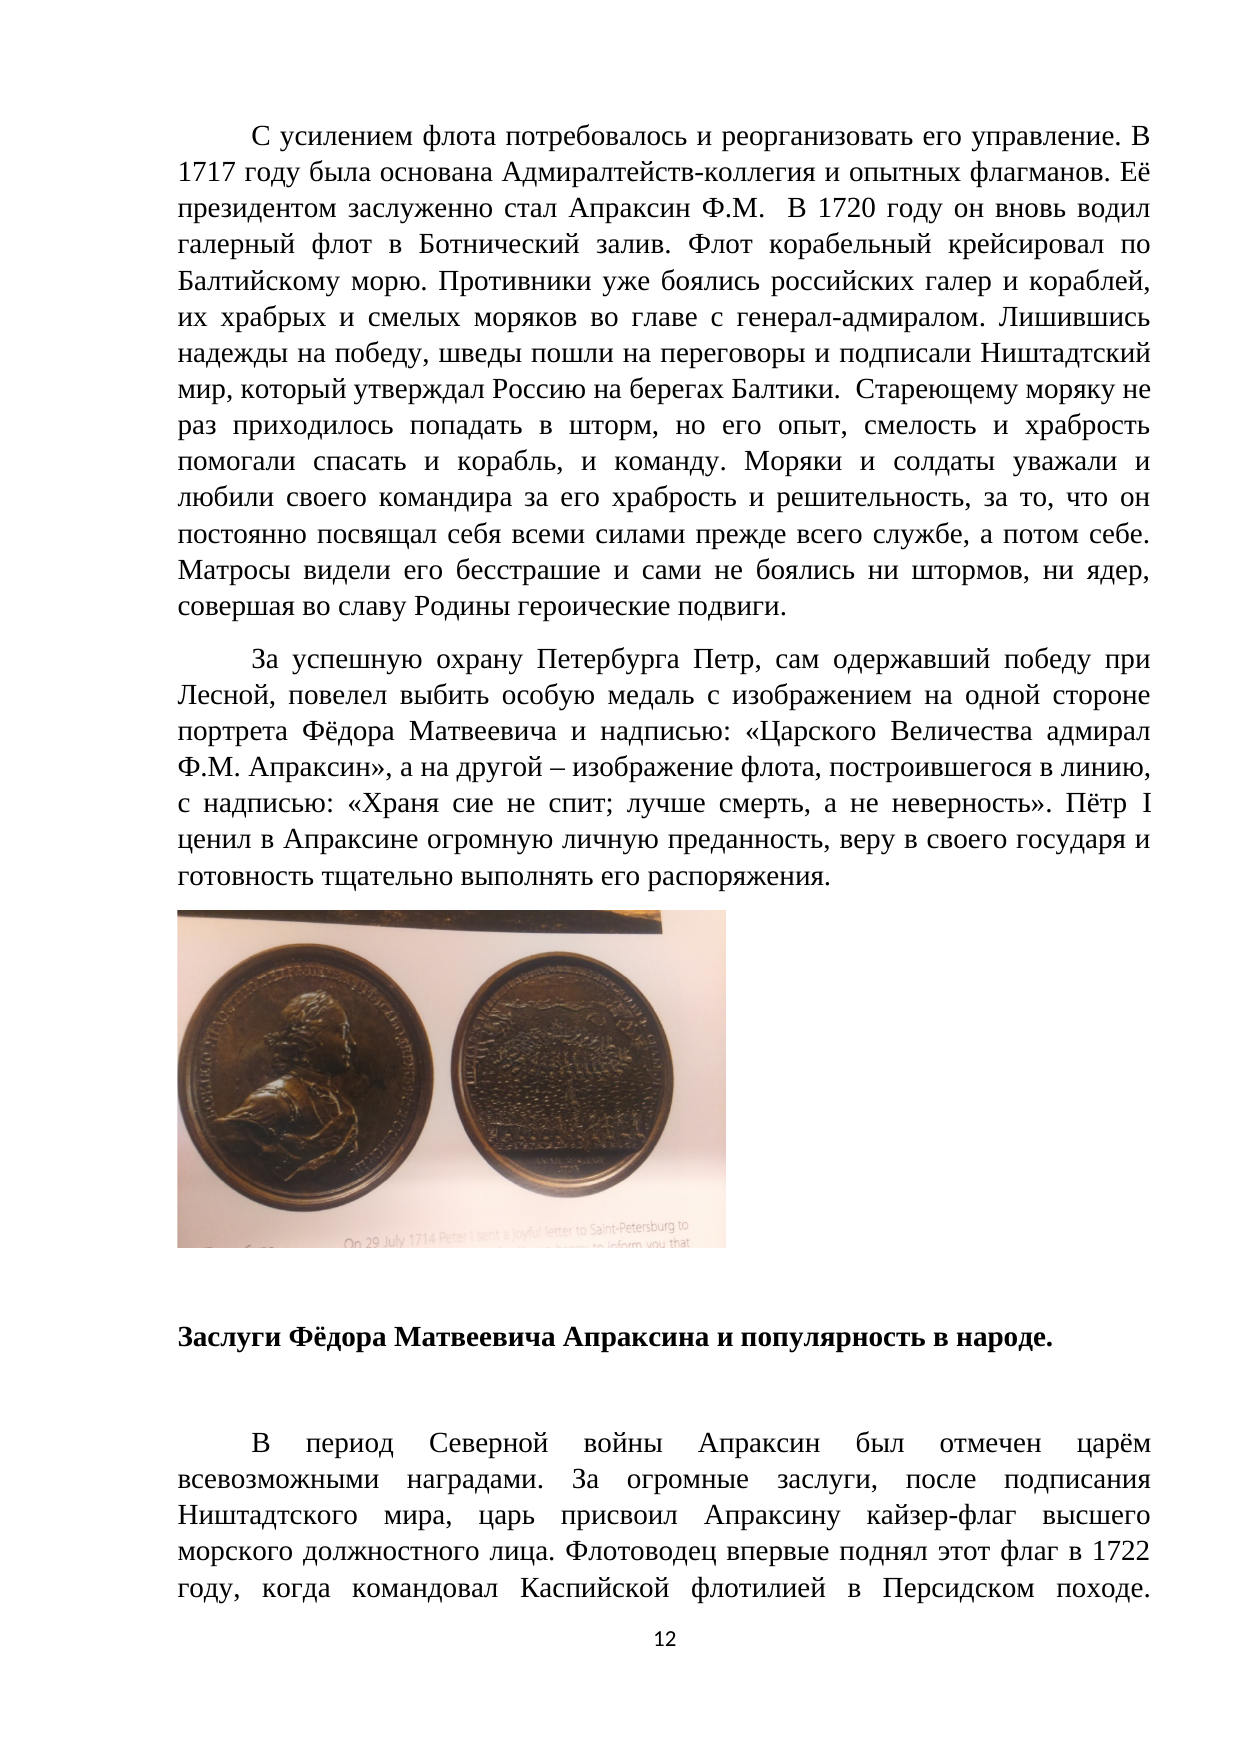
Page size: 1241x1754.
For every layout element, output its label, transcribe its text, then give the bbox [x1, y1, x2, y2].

text С усилением флота потребовалось и реорганизовать его управление. В 1717 году была основана Адмиралтейств-коллегия и опытных флагманов. Её президентом заслуженно стал Апраксин Ф.М. В 1720 году он вновь водил галерный флот в Ботнический залив. Флот корабельный крейсировал по Балтийскому морю. Противники уже боялись российских галер и кораблей, их храбрых и смелых моряков во главе с генерал-адмиралом. Лишившись надежды на победу, шведы пошли на переговоры и подписали Ништадтский мир, который утверждал Россию на берегах Балтики. Стареющему моряку не раз приходилось попадать в шторм, но его опыт, смелость и храбрость помогали спасать и корабль, и команду. Моряки и солдаты уважали и любили своего командира за его храбрость и решительность, за то, что он постоянно посвящал себя всеми силами прежде всего службе, а потом себе. Матросы видели его бесстрашие и сами не боялись ни штормов, ни ядер, совершая во славу Родины героические подвиги. [177, 118, 1152, 622]
picture [177, 910, 726, 1248]
text За успешную охрану Петербурга Петр, сам одержавший победу при Лесной, повелел выбить особую медаль с изображением на одной стороне портрета Фёдора Матвеевича и надписью: «Царского Величества адмирал Ф.М. Апраксин», а на другой – изображение флота, построившегося в линию, с надписью: «Храня сие не спит; лучше смерть, а не неверность». Пётр I ценил в Апраксине огромную личную преданность, веру в своего государя и готовность тщательно выполнять его распоряжения. [177, 641, 1152, 891]
text Заслуги Фёдора Матвеевича Апраксина и популярность в народе. [177, 1319, 1152, 1353]
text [177, 1425, 1152, 1603]
